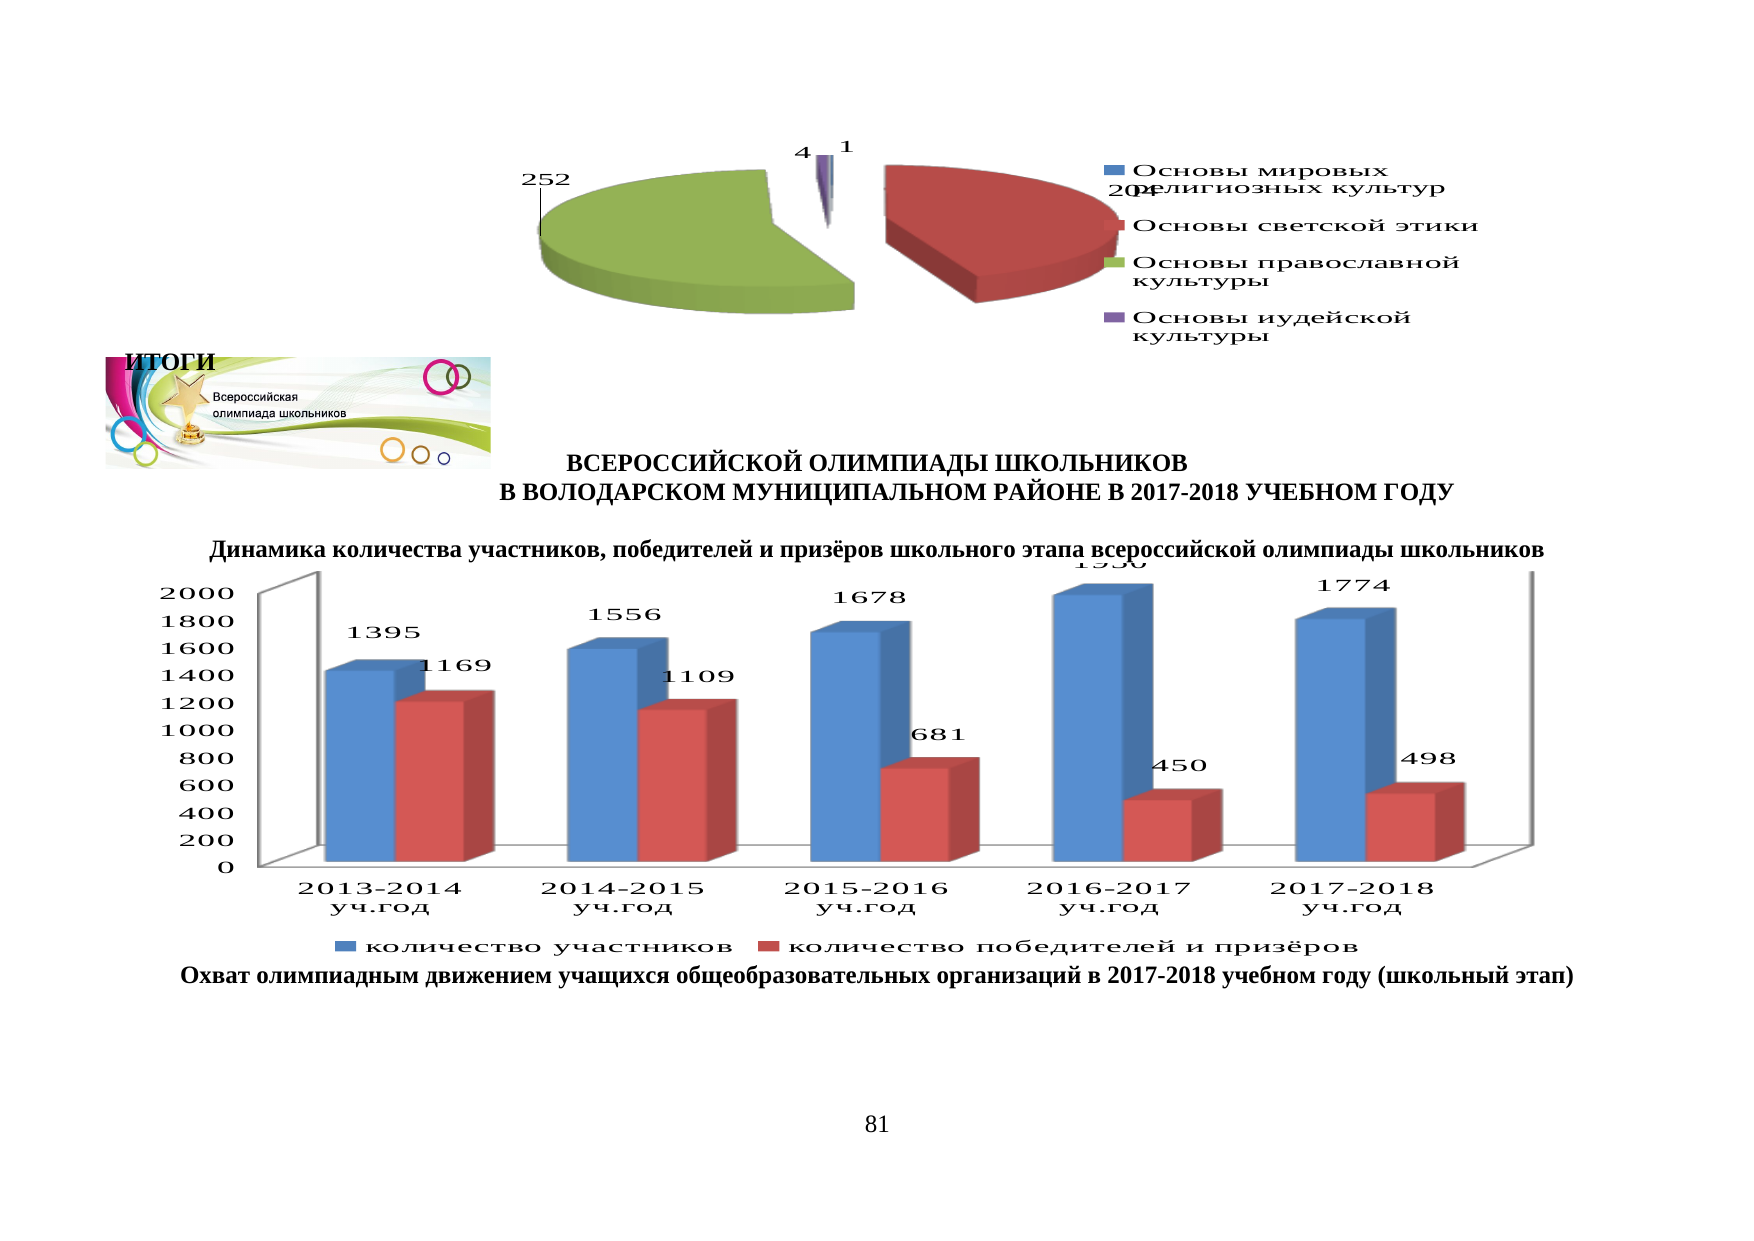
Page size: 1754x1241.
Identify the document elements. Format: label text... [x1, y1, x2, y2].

picture [105, 357, 118, 469]
text Охват олимпиадным движением учащихся общеобразовательных организаций в 2017-2018 учебном году (школьный этап) [118, 960, 1636, 989]
text В ВОЛОДАРСКОМ МУНИЦИПАЛЬНОМ РАЙОНЕ В 2017-2018 УЧЕБНОМ ГОДУ [118, 477, 1636, 506]
text ИТОГИ ВСЕРОССИЙСКОЙ ОЛИМПИАДЫ ШКОЛЬНИКОВ [118, 347, 1636, 477]
text Динамика количества участников, победителей и призёров школьного этапа всероссийской олимпиады школьников [118, 534, 1636, 563]
